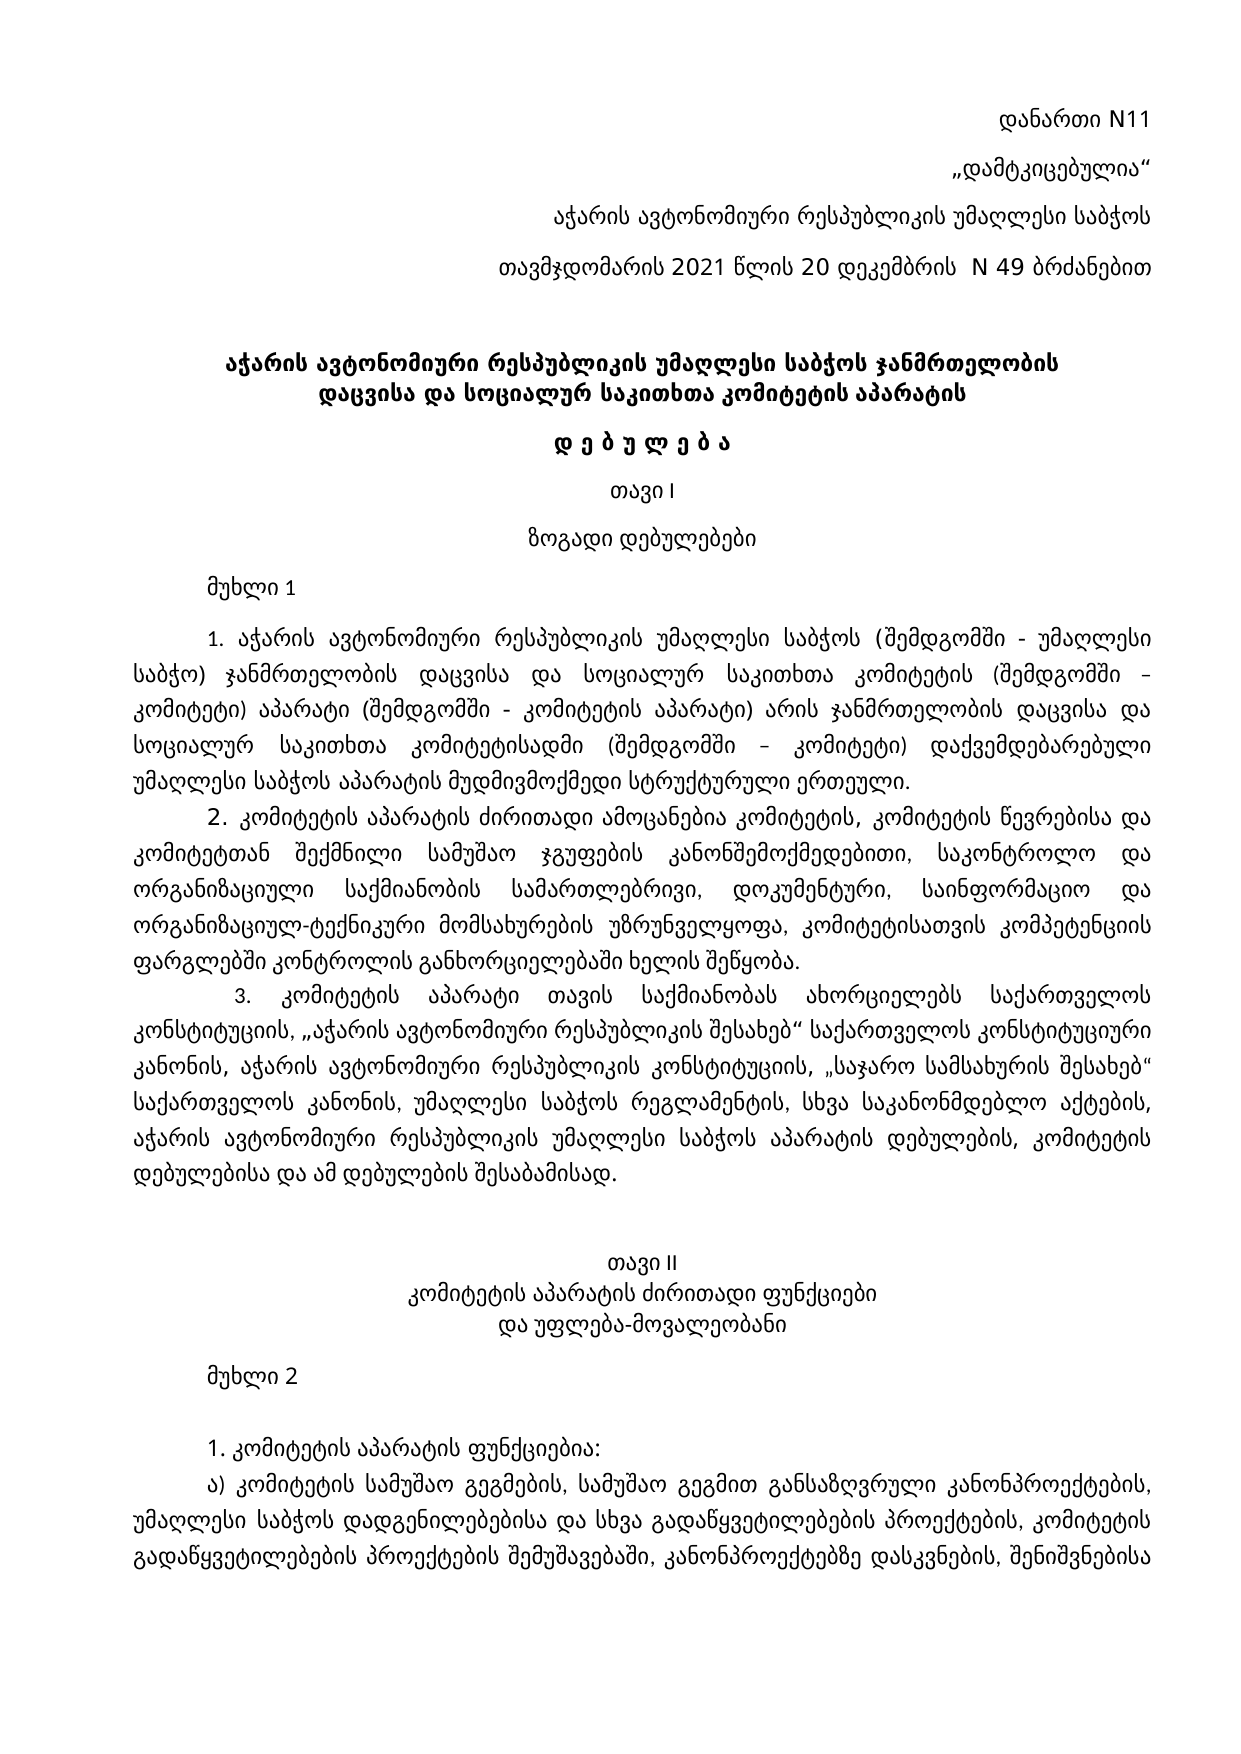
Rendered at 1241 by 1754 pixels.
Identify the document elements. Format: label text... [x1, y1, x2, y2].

text თავი II [133, 1245, 1152, 1277]
text დ ე ბ უ ლ ე ბ ა [133, 429, 1152, 456]
text დანართი N11 [133, 103, 1152, 135]
text 1. აჭარის ავტონომიური რესპუბლიკის უმაღლესი საბჭოს (შემდგომში - უმაღლესი საბჭო) ჯანმრთელობის დაცვისა და სოციალურ საკითხთა კომიტეტის (შემდგომში – კომიტეტი) აპარატი (შემდგომში - კომიტეტის აპარატი) არის ჯანმრთელობის დაცვისა და სოციალურ საკითხთა კომიტეტისადმი (შემდგომში – კომიტეტი) დაქვემდებარებული უმაღლესი საბჭოს აპარატის მუდმივმოქმედი სტრუქტურული ერთეული. [133, 622, 1152, 797]
text 2. კომიტეტის აპარატის ძირითადი ამოცანებია კომიტეტის, კომიტეტის წევრებისა და კომიტეტთან შექმნილი სამუშაო ჯგუფების კანონშემოქმედებითი, საკონტროლო და ორგანიზაციული საქმიანობის სამართლებრივი, დოკუმენტური, საინფორმაციო და ორგანიზაციულ-ტექნიკური მომსახურების უზრუნველყოფა, კომიტეტისათვის კომპეტენციის ფარგლებში კონტროლის განხორციელებაში ხელის შეწყობა. [133, 801, 1152, 976]
text აჭარის ავტონომიური რესპუბლიკის უმაღლესი საბჭოს ჯანმრთელობის დაცვისა და სოციალურ საკითხთა კომიტეტის აპარატის [133, 350, 1152, 408]
text 3. კომიტეტის აპარატი თავის საქმიანობას ახორციელებს საქართველოს კონსტიტუციის, „აჭარის ავტონომიური რესპუბლიკის შესახებ“ საქართველოს კონსტიტუციური კანონის, აჭარის ავტონომიური რესპუბლიკის კონსტიტუციის, „საჯარო სამსახურის შესახებ“ საქართველოს კანონის, უმაღლესი საბჭოს რეგლამენტის, სხვა საკანონმდებლო აქტების, აჭარის ავტონომიური რესპუბლიკის უმაღლესი საბჭოს აპარატის დებულების, კომიტეტის დებულებისა და ამ დებულების შესაბამისად. [133, 981, 1152, 1189]
text კომიტეტის აპარატის ძირითადი ფუნქციები [133, 1277, 1152, 1308]
text თავმჯდომარის 2021 წლის 20 დეკემბრის N 49 ბრძანებით [133, 251, 1152, 282]
text ზოგადი დებულებები [133, 525, 1152, 552]
text მუხლი 2 [133, 1360, 1152, 1391]
text 1. კომიტეტის აპარატის ფუნქციებია: [133, 1432, 1152, 1463]
text „დამტკიცებულია“ [133, 156, 1152, 182]
text მუხლი 1 [133, 573, 1152, 601]
text აჭარის ავტონომიური რესპუბლიკის უმაღლესი საბჭოს [133, 203, 1152, 230]
text და უფლება-მოვალეობანი [133, 1308, 1152, 1339]
text თავი I [133, 476, 1152, 504]
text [133, 1468, 1152, 1571]
